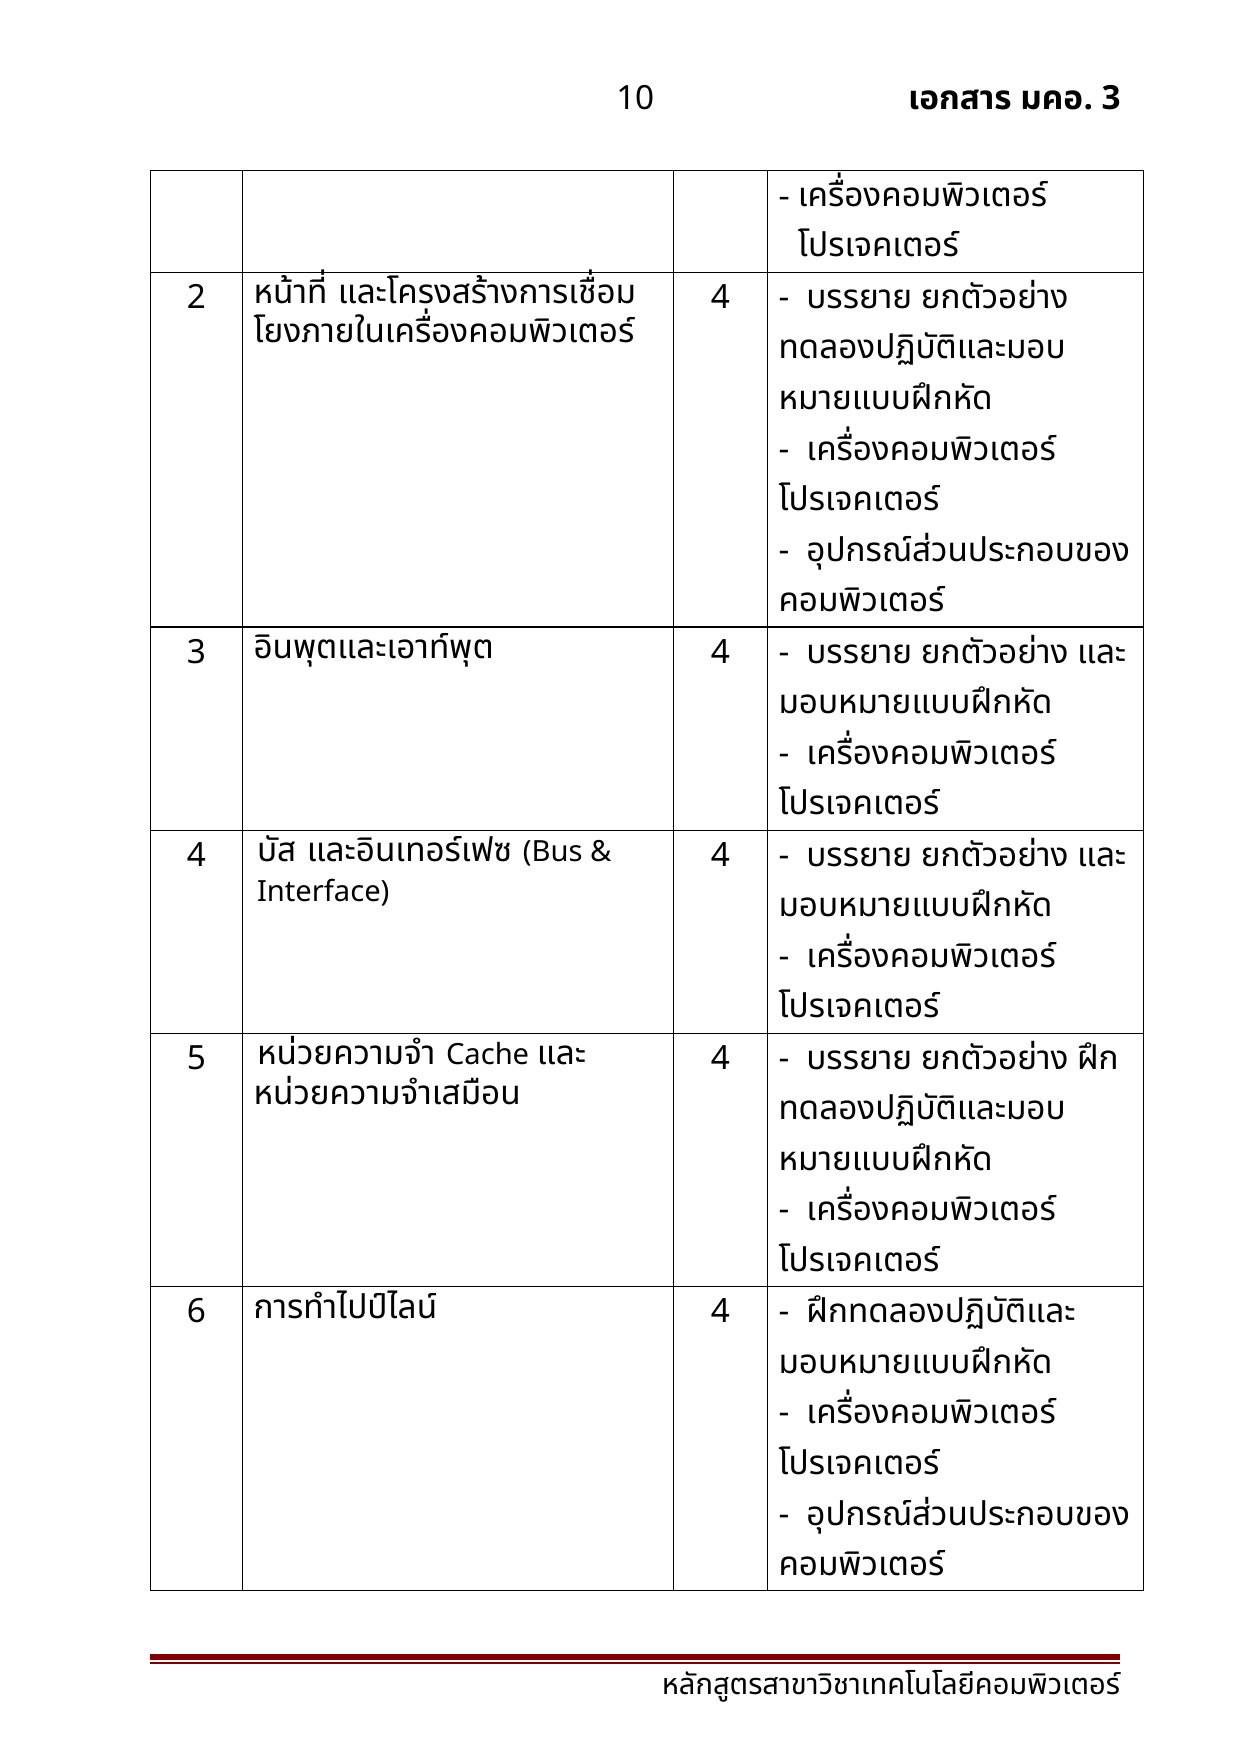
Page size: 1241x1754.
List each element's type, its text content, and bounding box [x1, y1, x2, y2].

table_cell - บรรยาย ยกตัวอย่าง ทดลองปฏิบัติและมอบหมายแบบฝึกหัด - เครื่องคอมพิวเตอร์โปรเจคเตอร์ - อุปกรณ์ส่วนประกอบของคอมพิวเตอร์ [768, 273, 1143, 626]
table_cell 4 [674, 273, 767, 626]
table_cell 4 [674, 1034, 767, 1286]
table_cell หน้าที่ และโครงสร้างการเชื่อมโยงภายในเครื่องคอมพิวเตอร์ [243, 273, 673, 626]
table_cell 4 [674, 171, 767, 272]
table_cell บัส และอินเทอร์เฟซ (Bus & Interface) [243, 831, 673, 1033]
table_cell 3 [151, 628, 242, 829]
table_cell 4 [151, 831, 242, 1033]
table_cell - บรรยาย ยกตัวอย่าง และมอบหมายแบบฝึกหัด - เครื่องคอมพิวเตอร์โปรเจคเตอร์ [768, 831, 1143, 1033]
table_cell 2 [151, 273, 242, 626]
table_cell อินพุตและเอาท์พุต [243, 628, 673, 829]
table_cell การทำไปป์ไลน์ [243, 1287, 673, 1590]
table_cell 4 [674, 628, 767, 829]
table_cell 4 [674, 831, 767, 1033]
table_cell 6 [151, 1287, 242, 1590]
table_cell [768, 171, 1143, 272]
table_cell 4 [674, 1287, 767, 1590]
table_cell 1 [151, 171, 242, 272]
table_cell 5 [151, 1034, 242, 1286]
table_cell - ฝึกทดลองปฏิบัติและมอบหมายแบบฝึกหัด - เครื่องคอมพิวเตอร์โปรเจคเตอร์ - อุปกรณ์ส่วนประกอบของคอมพิวเตอร์ [768, 1287, 1143, 1590]
table_cell หน่วยความจำ Cache และหน่วยความจำเสมือน [243, 1034, 673, 1286]
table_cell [243, 171, 673, 272]
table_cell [768, 1034, 1143, 1286]
table_cell - บรรยาย ยกตัวอย่าง และมอบหมายแบบฝึกหัด - เครื่องคอมพิวเตอร์โปรเจคเตอร์ [768, 628, 1143, 829]
